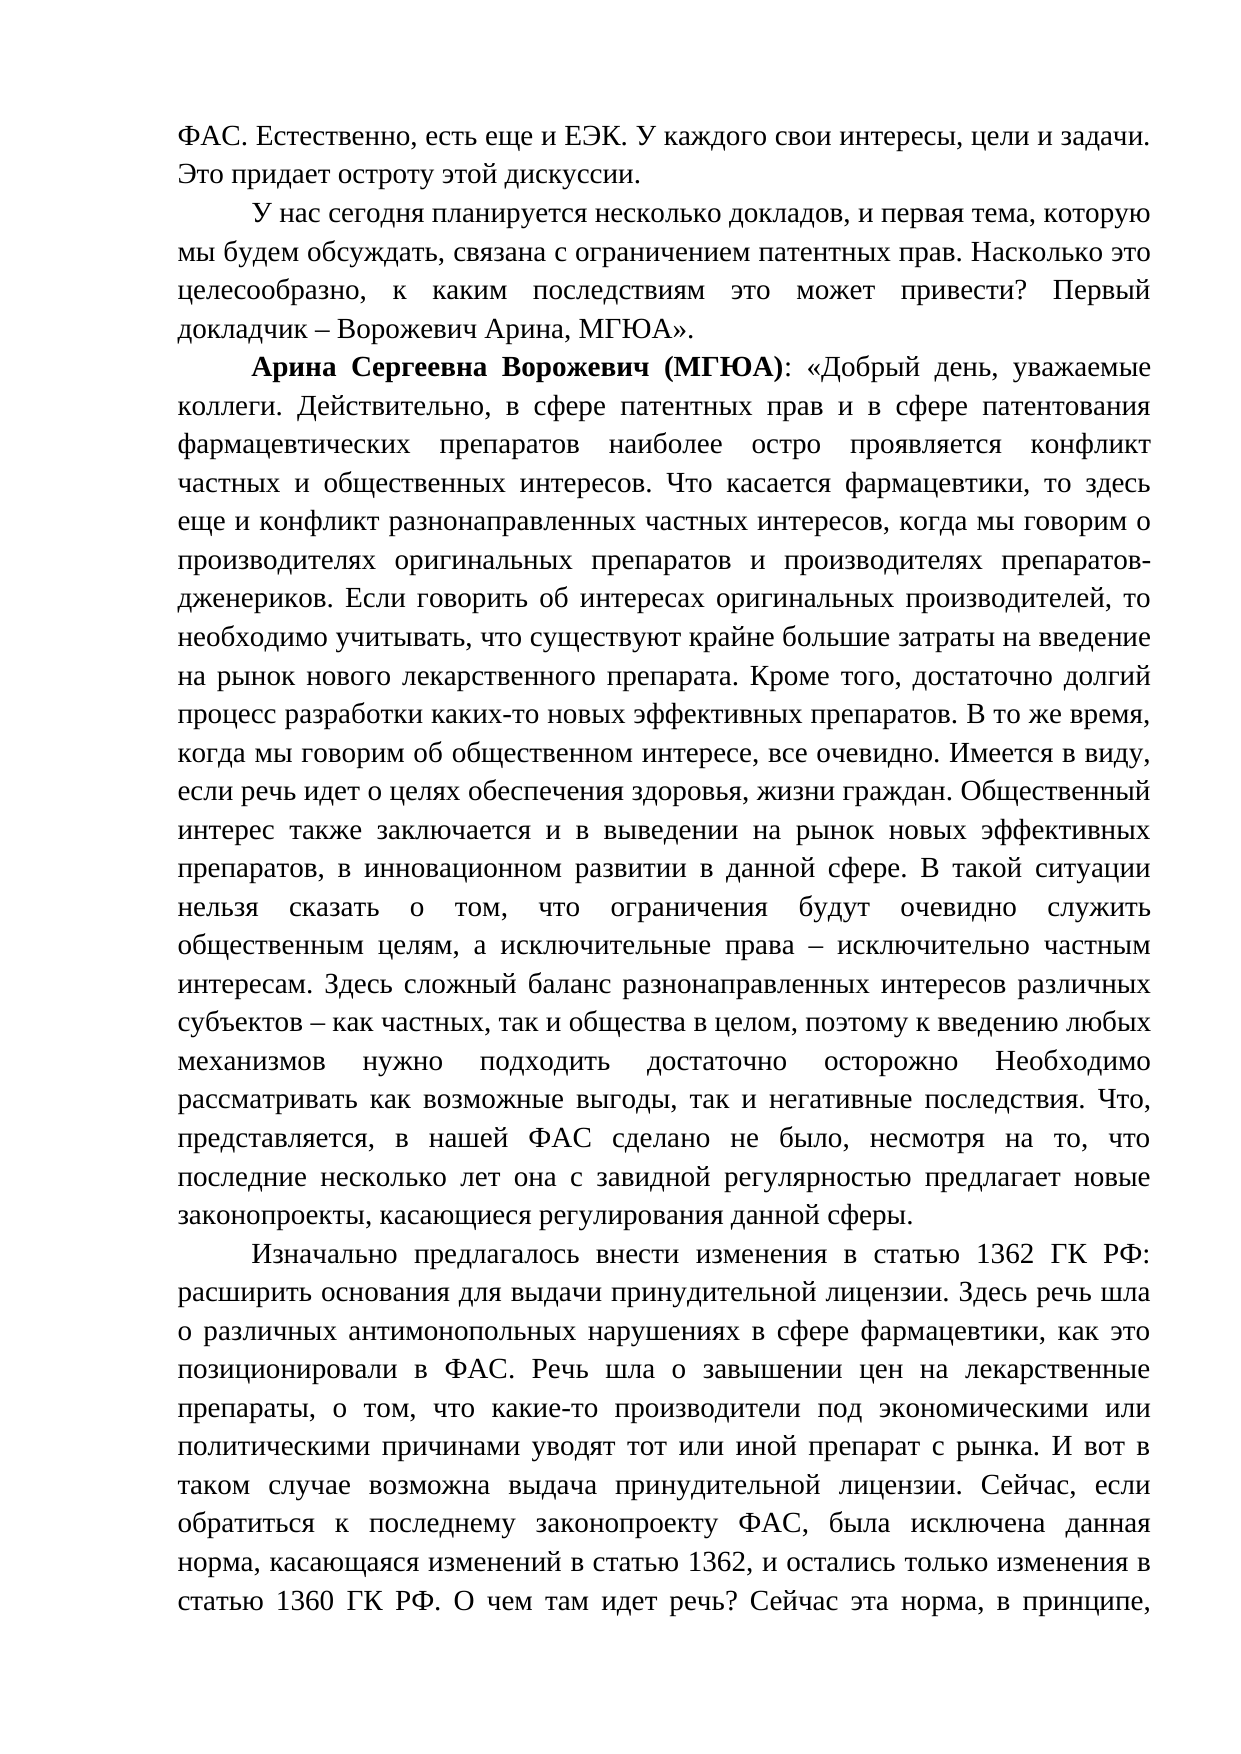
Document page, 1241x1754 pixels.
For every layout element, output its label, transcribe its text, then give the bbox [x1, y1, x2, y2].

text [177, 118, 1152, 190]
text Арина Сергеевна Ворожевич (МГЮА): «Добрый день, уважаемые коллеги. Действительно, в сфере патентных прав и в сфере патентования фармацевтических препаратов наиболее остро проявляется конфликт частных и общественных интересов. Что касается фармацевтики, то здесь еще и конфликт разнонаправленных частных интересов, когда мы говорим о производителях оригинальных препаратов и производителях препаратов-дженериков. Если говорить об интересах оригинальных производителей, то необходимо учитывать, что существуют крайне большие затраты на введение на рынок нового лекарственного препарата. Кроме того, достаточно долгий процесс разработки каких-то новых эффективных препаратов. В то же время, когда мы говорим об общественном интересе, все очевидно. Имеется в виду, если речь идет о целях обеспечения здоровья, жизни граждан. Общественный интерес также заключается и в выведении на рынок новых эффективных препаратов, в инновационном развитии в данной сфере. В такой ситуации нельзя сказать о том, что ограничения будут очевидно служить общественным целям, а исключительные права – исключительно частным интересам. Здесь сложный баланс разнонаправленных интересов различных субъектов – как частных, так и общества в целом, поэтому к введению любых механизмов нужно подходить достаточно осторожно Необходимо рассматривать как возможные выгоды, так и негативные последствия. Что, представляется, в нашей ФАС сделано не было, несмотря на то, что последние несколько лет она с завидной регулярностью предлагает новые законопроекты, касающиеся регулирования данной сферы. [177, 349, 1152, 1231]
text У нас сегодня планируется несколько докладов, и первая тема, которую мы будем обсуждать, связана с ограничением патентных прав. Насколько это целесообразно, к каким последствиям это может привести? Первый докладчик – Ворожевич Арина, МГЮА». [177, 195, 1152, 344]
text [177, 1236, 1152, 1616]
